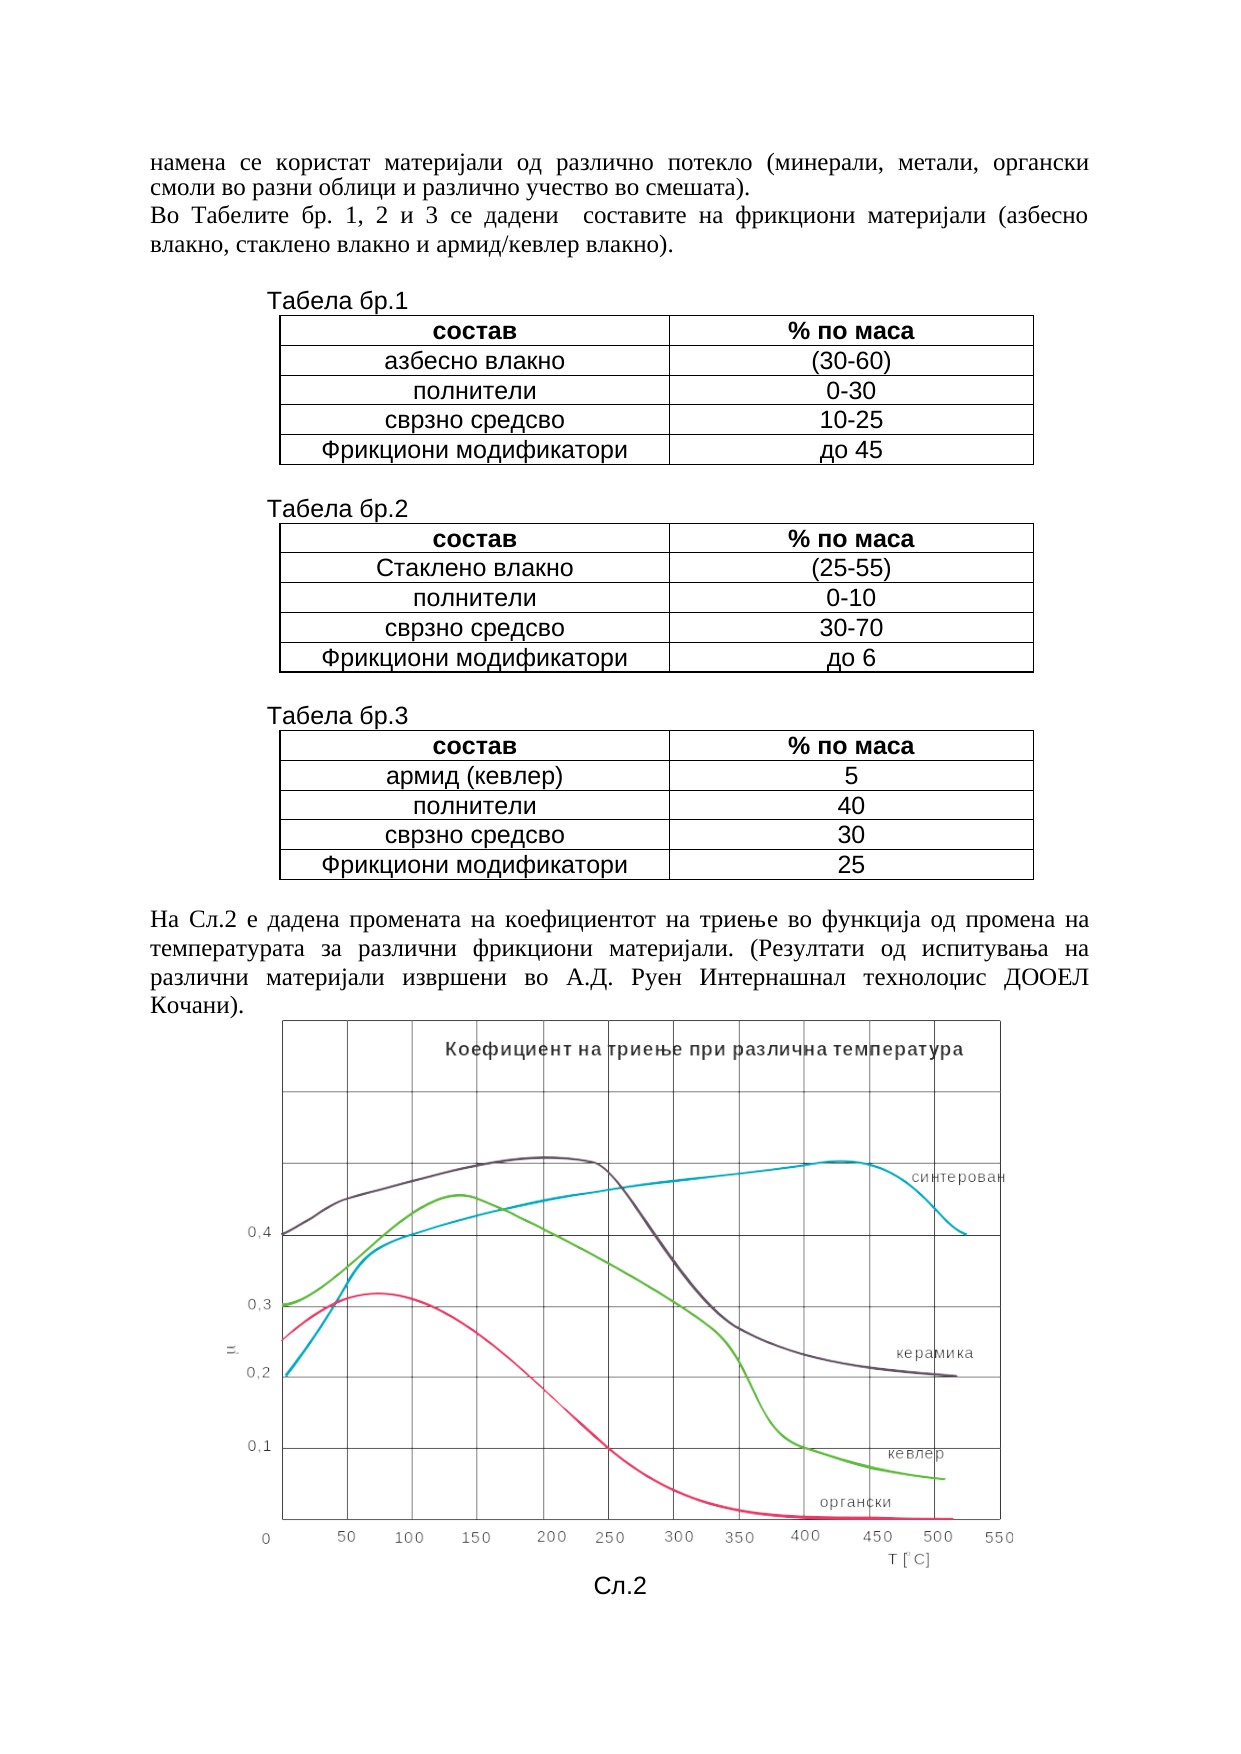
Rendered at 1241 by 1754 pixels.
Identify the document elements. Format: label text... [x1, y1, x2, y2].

text На Сл.2 е дадена промената на коефициентот на триењe во функција од промена на температурата за различни фрикциони материјали. (Резултати од испитувања на различни материјали извршени во А.Д. Руен Интернашнал технолоџис ДООЕЛ Кочани). [150, 904, 1090, 1019]
table_cell сврзно средсво [281, 820, 669, 849]
text Табела бр.1 [225, 286, 1090, 315]
table_cell 0-10 [670, 583, 1033, 612]
table_cell Стаклено влакно [281, 553, 669, 582]
table_cell (30-60) [670, 346, 1033, 374]
text Во Табелите бр. 1, 2 и 3 се дадени составите на фрикциони материјали (азбесно влакно, стаклено влакно и армид/кевлер влакно). [150, 200, 1090, 257]
text Сл.2 [150, 1571, 1090, 1599]
table_cell Фрикциони модификатори [281, 643, 669, 671]
table_cell 40 [670, 791, 1033, 819]
table_cell армид (кевлер) [281, 761, 669, 789]
table_cell 30-70 [670, 613, 1033, 642]
table_cell азбесно влакно [281, 346, 669, 374]
table_header % по маса [670, 316, 1033, 345]
text Табела бр.3 [225, 701, 1090, 730]
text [150, 150, 1090, 200]
table_header % по маса [670, 731, 1033, 760]
table_cell Фрикциони модификатори [281, 850, 669, 879]
table_header состав [281, 524, 669, 552]
table_header % по маса [670, 524, 1033, 552]
table_cell 5 [670, 761, 1033, 789]
table_cell полнители [281, 791, 669, 819]
table_cell сврзно средсво [281, 405, 669, 434]
table_cell Фрикциони модификатори [281, 435, 669, 464]
table_cell полнители [281, 376, 669, 404]
table_cell полнители [281, 583, 669, 612]
table_cell до 6 [670, 643, 1033, 671]
table_cell до 45 [670, 435, 1033, 464]
table_cell 25 [670, 850, 1033, 879]
table_cell сврзно средсво [281, 613, 669, 642]
table_cell 0-30 [670, 376, 1033, 404]
table_cell (25-55) [670, 553, 1033, 582]
text Табела бр.2 [225, 494, 1090, 522]
table_header состав [281, 316, 669, 345]
table_cell 30 [670, 820, 1033, 849]
table_header состав [281, 731, 669, 760]
table_cell 10-25 [670, 405, 1033, 434]
